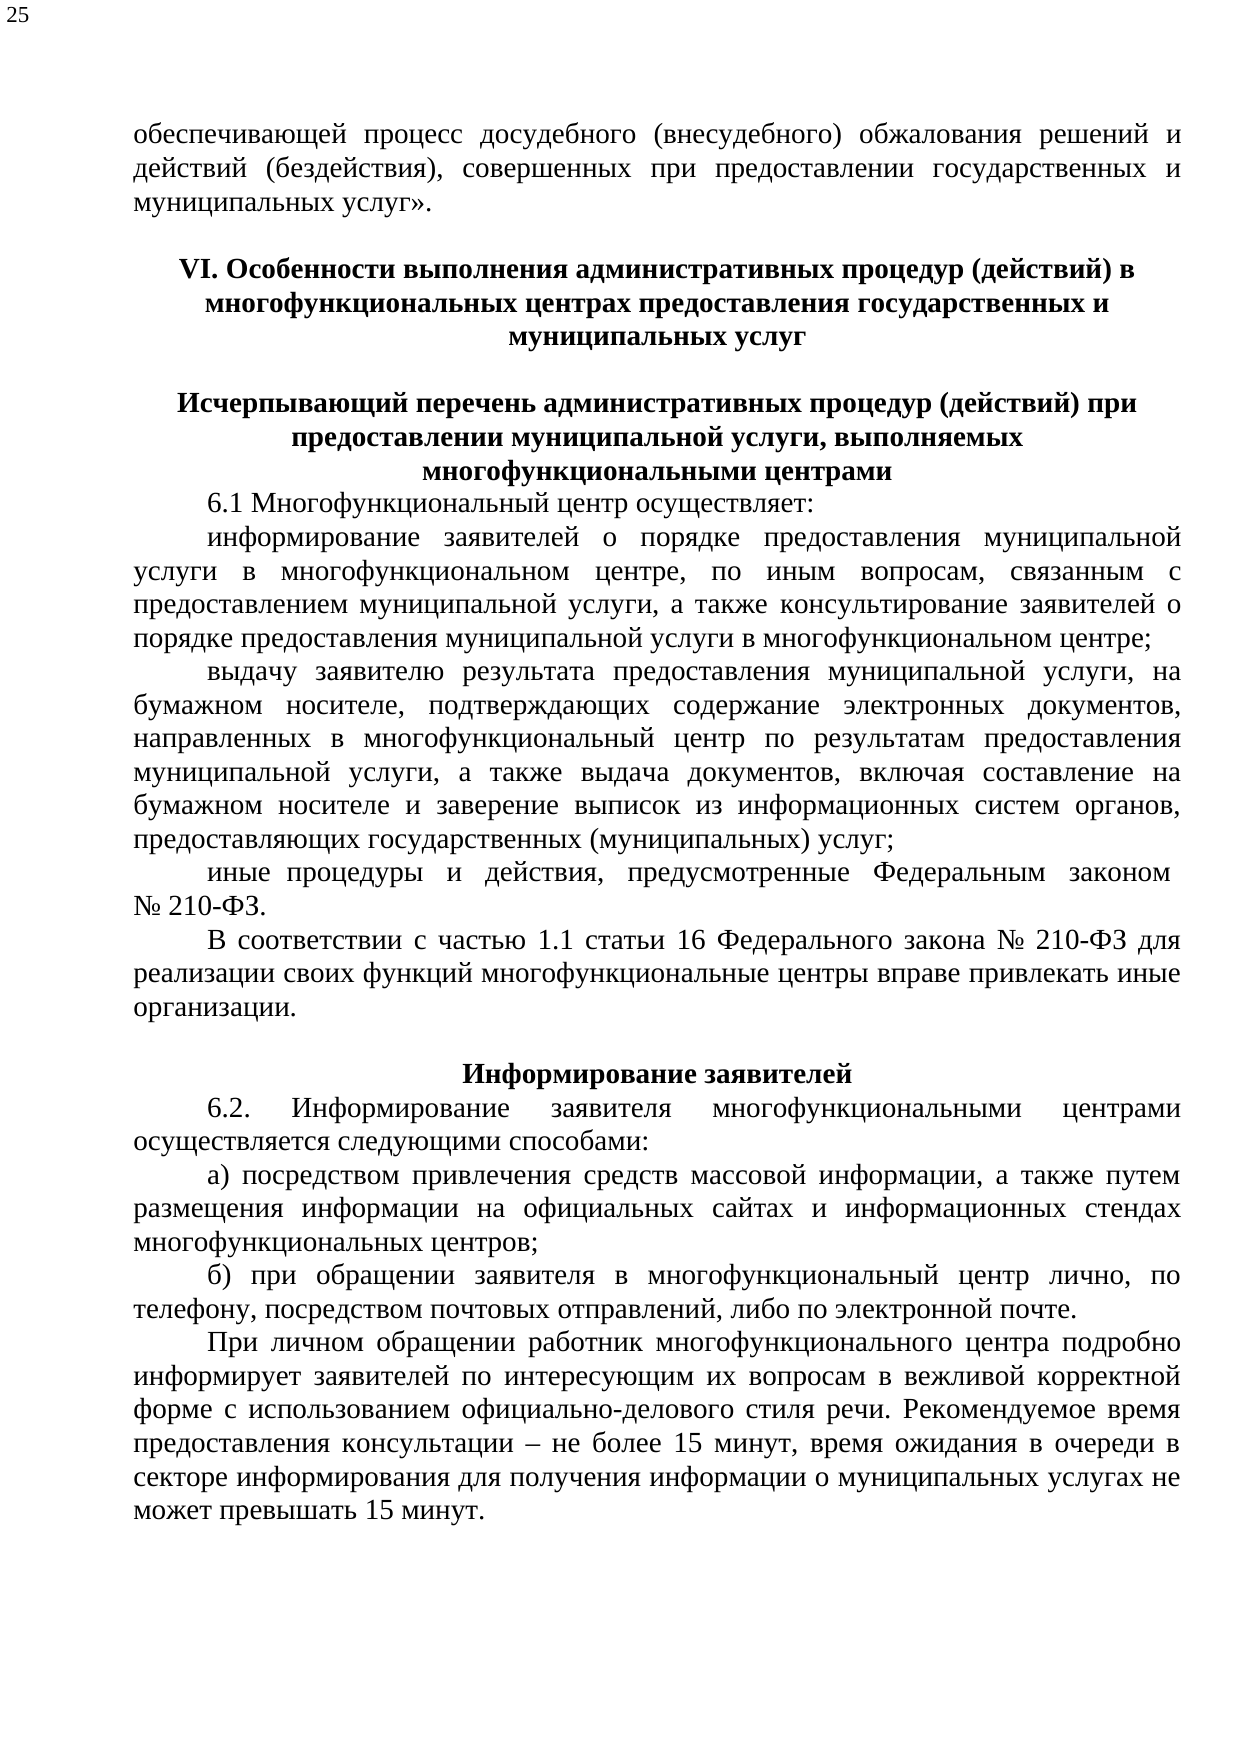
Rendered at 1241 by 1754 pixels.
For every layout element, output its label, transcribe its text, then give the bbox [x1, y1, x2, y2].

text При личном обращении работник многофункционального центра подробно информирует заявителей по интересующим их вопросам в вежливой корректной форме с использованием официально-делового стиля речи. Рекомендуемое время предоставления консультации – не более 15 минут, время ожидания в очереди в секторе информирования для получения информации о муниципальных услугах не может превышать 15 минут. [133, 1324, 1182, 1526]
text б) при обращении заявителя в многофункциональный центр лично, по телефону, посредством почтовых отправлений, либо по электронной почте. [133, 1257, 1181, 1324]
text муниципальных услуг [508, 318, 1198, 352]
text информирование заявителей о порядке предоставления муниципальной услуги в многофункциональном центре, по иным вопросам, связанным с предоставлением муниципальной услуги, а также консультирование заявителей о порядке предоставления муниципальной услуги в многофункциональном центре; [133, 519, 1181, 653]
text выдачу заявителю результата предоставления муниципальной услуги, на бумажном носителе, подтверждающих содержание электронных документов, направленных в многофункциональный центр по результатам предоставления муниципальной услуги, а также выдача документов, включая составление на бумажном носителе и заверение выписок из информационных систем органов, предоставляющих государственных (муниципальных) услуг; [133, 653, 1181, 854]
text 6.1 Многофункциональный центр осуществляет: [207, 486, 1198, 519]
text иные процедуры и действия, предусмотренные Федеральным законом [207, 854, 1198, 888]
text а) посредством привлечения средств массовой информации, а также путем размещения информации на официальных сайтах и информационных стендах многофункциональных центров; [133, 1157, 1181, 1257]
subtitle Особенности выполнения административных процедур (действий) в многофункциональных центрах предоставления государственных и [178, 251, 1136, 318]
subtitle Исчерпывающий перечень административных процедур (действий) при предоставлении муниципальной услуги, выполняемых многофункциональными центрами [166, 386, 1148, 486]
list Информирование заявителя многофункциональными центрами осуществляется следующими способами: [133, 1090, 1181, 1157]
subtitle Информирование заявителей [462, 1056, 1198, 1090]
text № 210-ФЗ. [133, 888, 1198, 922]
text В соответствии с частью 1.1 статьи 16 Федерального закона № 210-ФЗ для реализации своих функций многофункциональные центры вправе привлекать иные организации. [133, 922, 1182, 1022]
text обеспечивающей процесс досудебного (внесудебного) обжалования решений и действий (бездействия), совершенных при предоставлении государственных и муниципальных услуг». [133, 117, 1181, 217]
